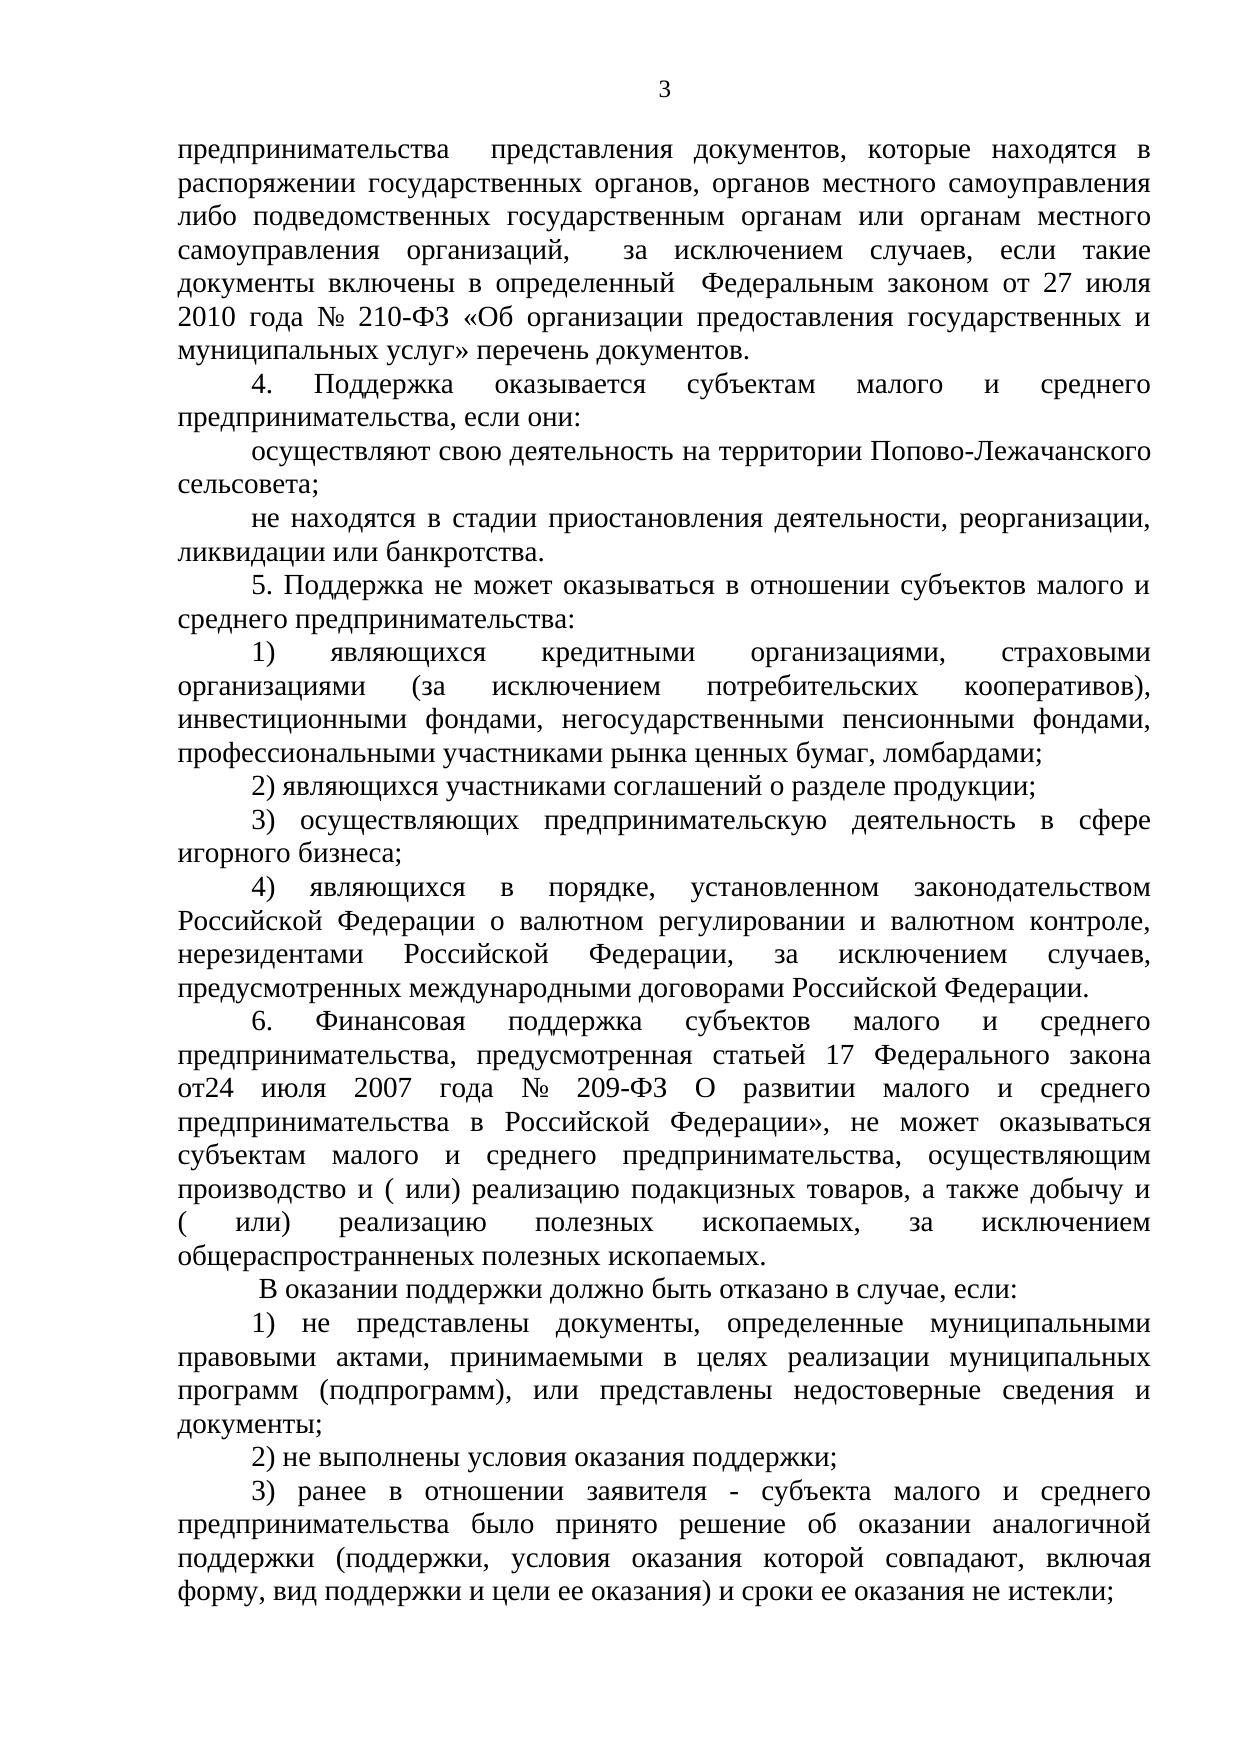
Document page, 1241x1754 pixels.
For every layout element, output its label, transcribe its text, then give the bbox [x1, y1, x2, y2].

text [177, 131, 1152, 366]
text 2) являющихся участниками соглашений о разделе продукции; [177, 768, 1152, 802]
text не находятся в стадии приостановления деятельности, реорганизации, ликвидации или банкротства. [177, 500, 1152, 567]
text 5. Поддержка не может оказываться в отношении субъектов малого и среднего предпринимательства: [177, 567, 1152, 634]
text 2) не выполнены условия оказания поддержки; [177, 1439, 1152, 1473]
text осуществляют свою деятельность на территории Попово-Лежачанского сельсовета; [177, 433, 1152, 500]
text 1) не представлены документы, определенные муниципальными правовыми актами, принимаемыми в целях реализации муниципальных программ (подпрограмм), или представлены недостоверные сведения и документы; [177, 1305, 1152, 1439]
text В оказании поддержки должно быть отказано в случае, если: [177, 1272, 1152, 1305]
text 3) осуществляющих предпринимательскую деятельность в сфере игорного бизнеса; [177, 802, 1152, 869]
text 4. Поддержка оказывается субъектам малого и среднего предпринимательства, если они: [177, 366, 1152, 433]
text 1) являющихся кредитными организациями, страховыми организациями (за исключением потребительских кооперативов), инвестиционными фондами, негосударственными пенсионными фондами, профессиональными участниками рынка ценных бумаг, ломбардами; [177, 634, 1152, 768]
text 6. Финансовая поддержка субъектов малого и среднего предпринимательства, предусмотренная статьей 17 Федерального закона от24 июля 2007 года № 209-ФЗ О развитии малого и среднего предпринимательства в Российской Федерации», не может оказываться субъектам малого и среднего предпринимательства, осуществляющим производство и ( или) реализацию подакцизных товаров, а также добычу и ( или) реализацию полезных ископаемых, за исключением общераспространненых полезных ископаемых. [177, 1003, 1152, 1272]
text 3) ранее в отношении заявителя - субъекта малого и среднего предпринимательства было принято решение об оказании аналогичной поддержки (поддержки, условия оказания которой совпадают, включая форму, вид поддержки и цели ее оказания) и сроки ее оказания не истекли; [177, 1473, 1152, 1607]
text 4) являющихся в порядке, установленном законодательством Российской Федерации о валютном регулировании и валютном контроле, нерезидентами Российской Федерации, за исключением случаев, предусмотренных международными договорами Российской Федерации. [177, 869, 1152, 1003]
